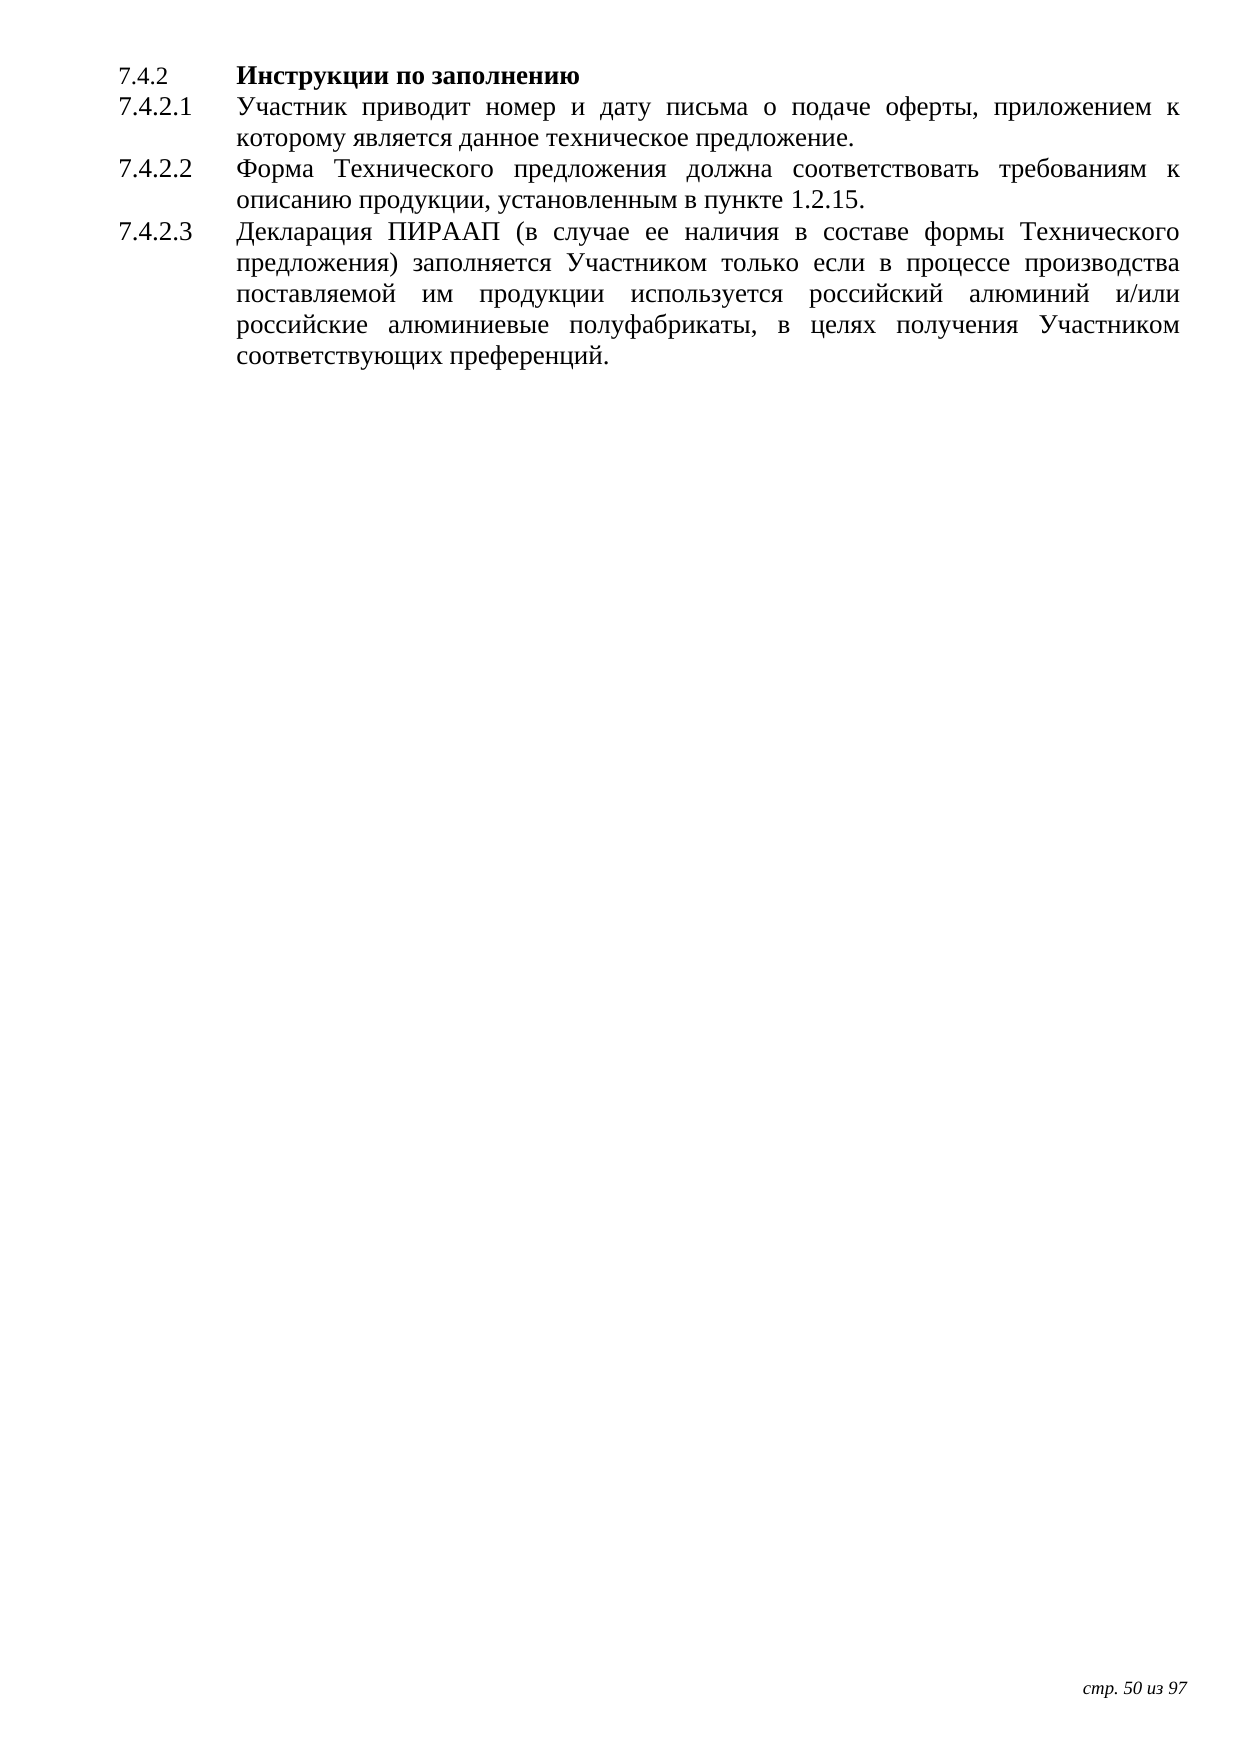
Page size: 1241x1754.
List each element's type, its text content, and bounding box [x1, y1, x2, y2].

text Декларация ПИРААП (в случае ее наличия в составе формы Технического предложения) заполняется Участником только если в процессе производства поставляемой им продукции используется российский алюминий и/или российские алюминиевые полуфабрикаты, в целях получения Участником соответствующих преференций. [118, 215, 1181, 371]
text Форма Технического предложения должна соответствовать требованиям к описанию продукции, установленным в пункте 1.2.15. [118, 152, 1181, 215]
text Участник приводит номер и дату письма о подаче оферты, приложением к которому является данное техническое предложение. [118, 90, 1181, 152]
text Инструкции по заполнению [118, 59, 1181, 90]
